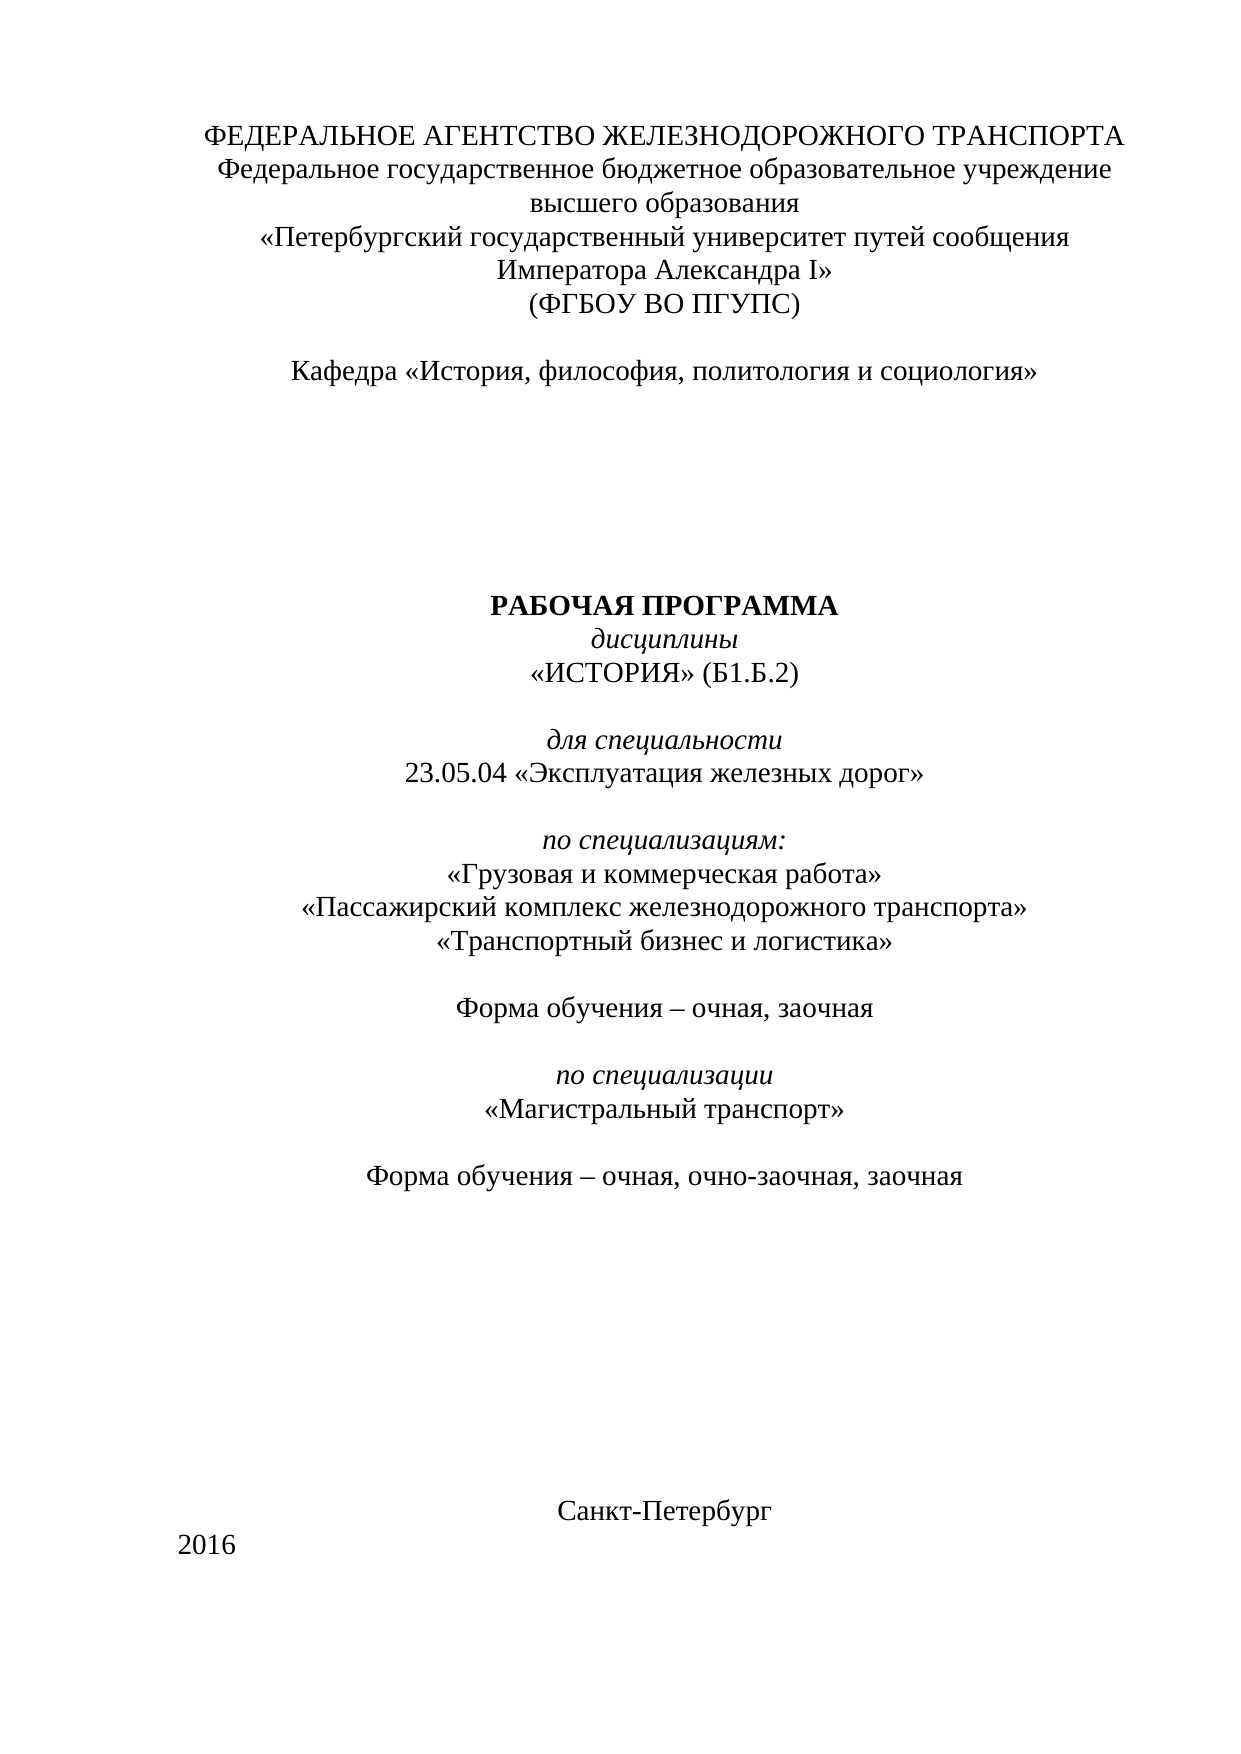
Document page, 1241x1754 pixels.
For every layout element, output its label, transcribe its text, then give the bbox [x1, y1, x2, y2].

text 23.05.04 «Эксплуатация железных дорог» [177, 755, 1152, 789]
text по специализациям: [177, 822, 1152, 856]
text Форма обучения – очная, заочная [177, 990, 1152, 1024]
text по специализации [177, 1057, 1152, 1091]
text ФЕДЕРАЛЬНОЕ АГЕНТСТВО ЖЕЛЕЗНОДОРОЖНОГО ТРАНСПОРТА [177, 118, 1152, 152]
text Федеральное государственное бюджетное образовательное учреждение высшего образования [177, 152, 1152, 219]
text «ИСТОРИЯ» (Б1.Б.2) [177, 655, 1152, 688]
text «Пассажирский комплекс железнодорожного транспорта» [177, 889, 1152, 923]
text РАБОЧАЯ ПРОГРАММА [177, 588, 1152, 621]
text «Магистральный транспорт» [177, 1091, 1152, 1124]
text Императора Александра I» [177, 252, 1152, 286]
text для специальности [177, 722, 1152, 755]
text (ФГБОУ ВО ПГУПС) [177, 286, 1152, 319]
text Кафедра «История, философия, политология и социология» [177, 353, 1152, 386]
text «Грузовая и коммерческая работа» [177, 856, 1152, 889]
text Форма обучения – очная, очно-заочная, заочная [177, 1158, 1152, 1191]
text Санкт-Петербург [177, 1493, 1152, 1527]
text «Петербургский государственный университет путей сообщения [177, 219, 1152, 252]
text 2016 Рабочая программа рассмотрена и обсуждена на заседании кафедры «История, философия, политология и социология» [177, 1527, 1152, 1560]
text «Транспортный бизнес и логистика» [177, 923, 1152, 957]
text дисциплины [177, 621, 1152, 655]
